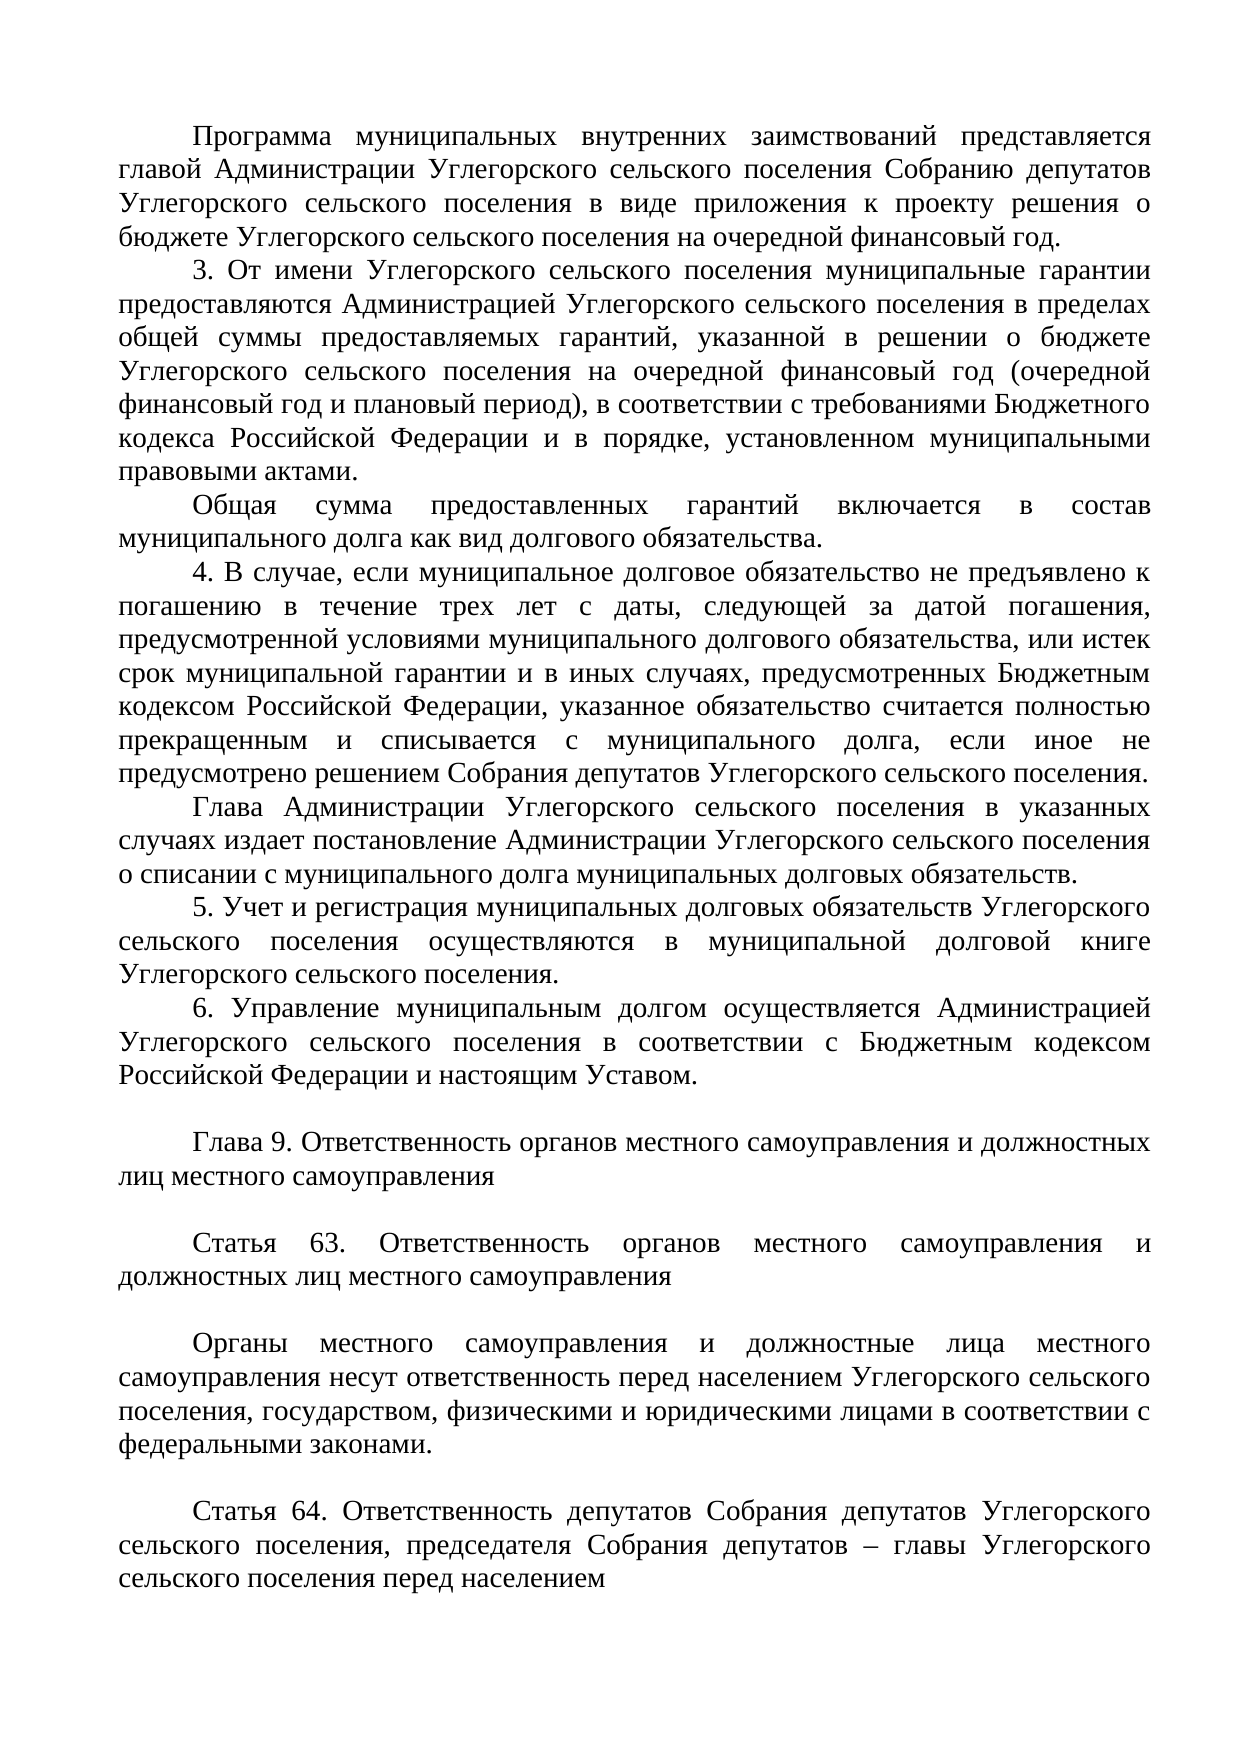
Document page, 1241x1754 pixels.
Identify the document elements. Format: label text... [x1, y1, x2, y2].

text Глава 9. Ответственность органов местного самоуправления и должностных лиц местного самоуправления [118, 1124, 1152, 1191]
text 5. Учет и регистрация муниципальных долговых обязательств Углегорского сельского поселения осуществляются в муниципальной долговой книге Углегорского сельского поселения. [118, 889, 1152, 990]
text Программа муниципальных внутренних заимствований представляется главой Администрации Углегорского сельского поселения Собранию депутатов Углегорского сельского поселения в виде приложения к проекту решения о бюджете Углегорского сельского поселения на очередной финансовый год. [118, 118, 1152, 252]
text 4. В случае, если муниципальное долговое обязательство не предъявлено к погашению в течение трех лет с даты, следующей за датой погашения, предусмотренной условиями муниципального долгового обязательства, или истек срок муниципальной гарантии и в иных случаях, предусмотренных Бюджетным кодексом Российской Федерации, указанное обязательство считается полностью прекращенным и списывается с муниципального долга, если иное не предусмотрено решением Собрания депутатов Углегорского сельского поселения. [118, 554, 1152, 789]
text 6. Управление муниципальным долгом осуществляется Администрацией Углегорского сельского поселения в соответствии с Бюджетным кодексом Российской Федерации и настоящим Уставом. [118, 990, 1152, 1091]
text Статья 64. Ответственность депутатов Собрания депутатов Углегорского сельского поселения, председателя Собрания депутатов – главы Углегорского сельского поселения перед населением [118, 1493, 1152, 1594]
text Статья 63. Ответственность органов местного самоуправления и должностных лиц местного самоуправления [118, 1225, 1152, 1292]
text 3. От имени Углегорского сельского поселения муниципальные гарантии предоставляются Администрацией Углегорского сельского поселения в пределах общей суммы предоставляемых гарантий, указанной в решении о бюджете Углегорского сельского поселения на очередной финансовый год (очередной финансовый год и плановый период), в соответствии с требованиями Бюджетного кодекса Российской Федерации и в порядке, установленном муниципальными правовыми актами. [118, 252, 1152, 487]
text Общая сумма предоставленных гарантий включается в состав муниципального долга как вид долгового обязательства. [118, 487, 1152, 554]
text Глава Администрации Углегорского сельского поселения в указанных случаях издает постановление Администрации Углегорского сельского поселения о списании с муниципального долга муниципальных долговых обязательств. [118, 789, 1152, 889]
text Органы местного самоуправления и должностные лица местного самоуправления несут ответственность перед населением Углегорского сельского поселения, государством, физическими и юридическими лицами в соответствии с федеральными законами. [118, 1326, 1152, 1460]
